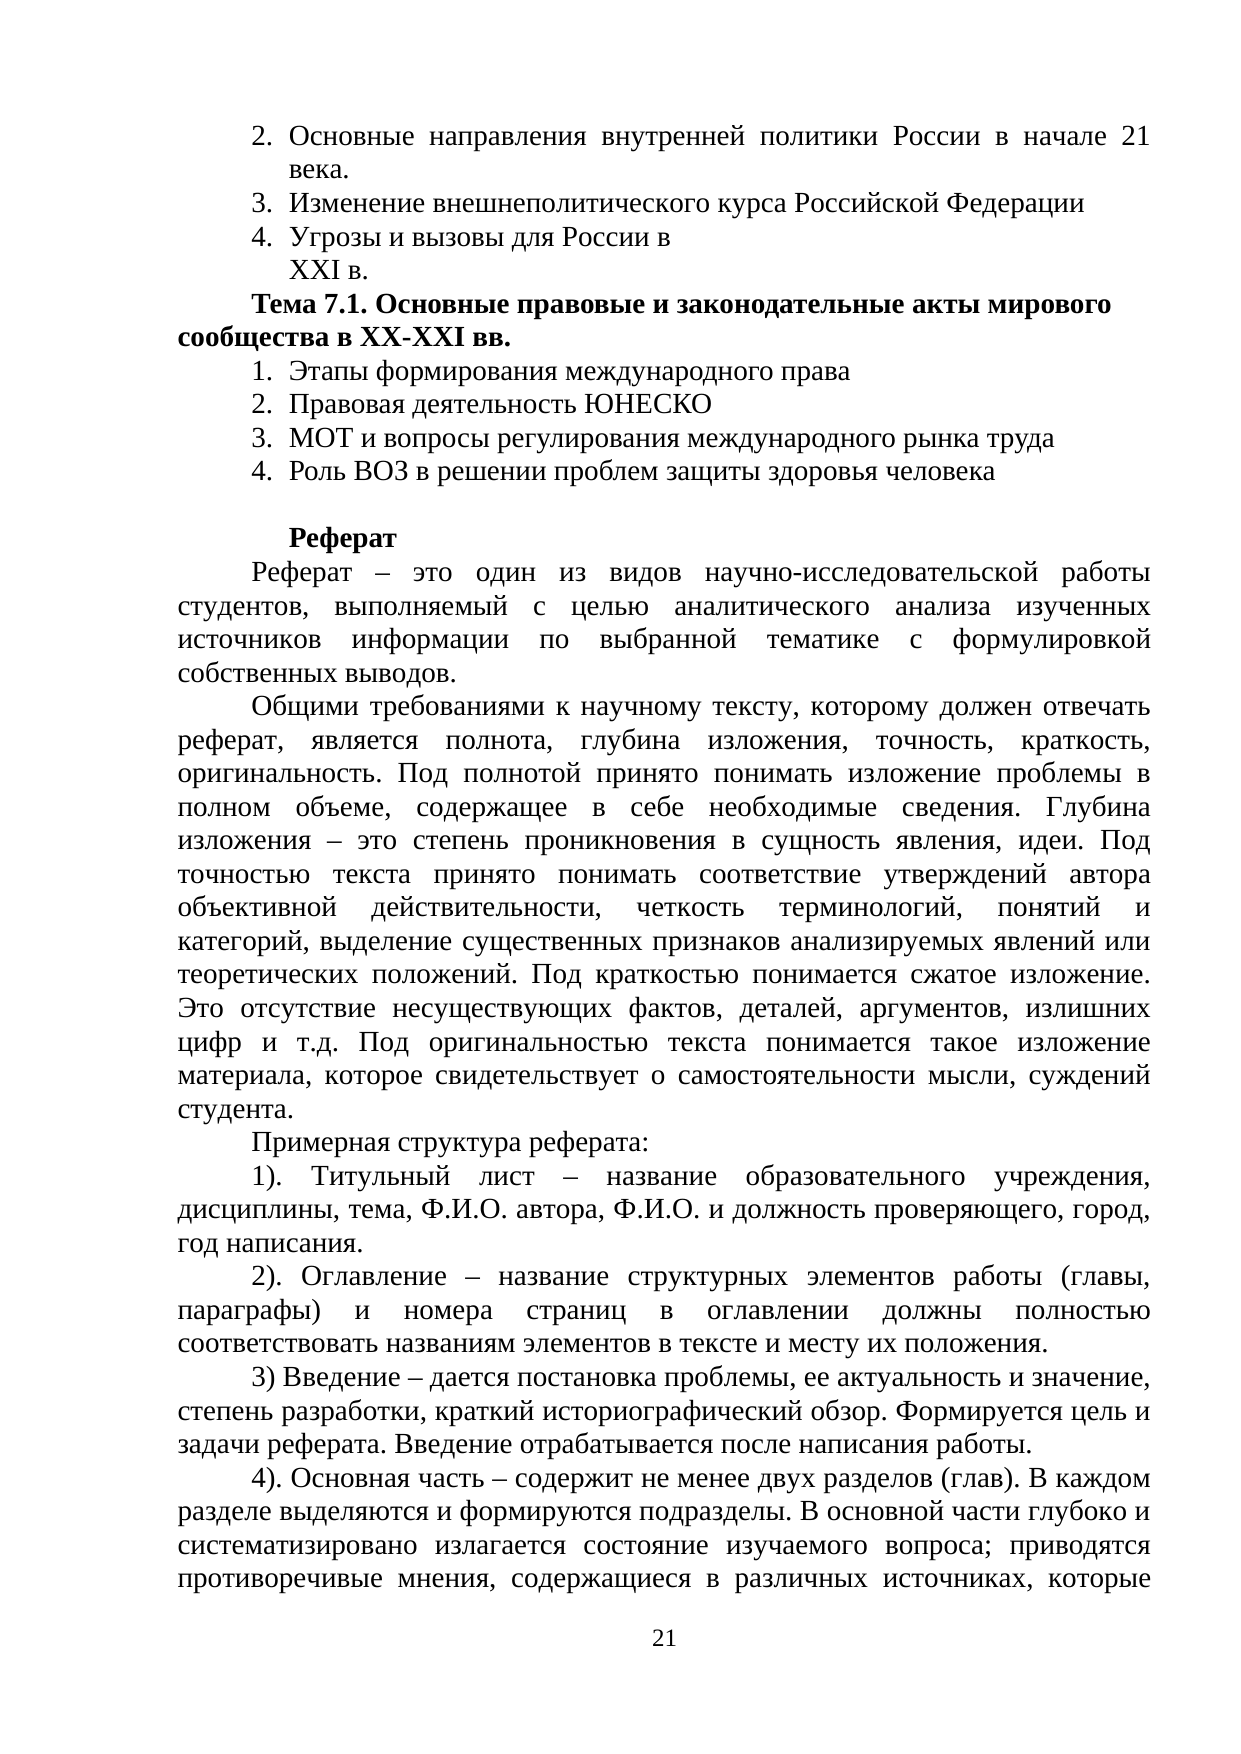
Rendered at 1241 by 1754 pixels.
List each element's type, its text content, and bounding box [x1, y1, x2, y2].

text 3) Введение – дается постановка проблемы, ее актуальность и значение, степень разработки, краткий историографический обзор. Формируется цель и задачи реферата. Введение отрабатывается после написания работы. [177, 1359, 1152, 1460]
text Тема 7.1. Основные правовые и законодательные акты мирового сообщества в XX-XXI вв. [177, 286, 1152, 353]
list Основные направления внутренней политики России в начале 21 века. [251, 118, 1152, 185]
text Общими требованиями к научному тексту, которому должен отвечать реферат, является полнота, глубина изложения, точность, краткость, оригинальность. Под полнотой принято понимать изложение проблемы в полном объеме, содержащее в себе необходимые сведения. Глубина изложения – это степень проникновения в сущность явления, идеи. Под точностью текста принято понимать соответствие утверждений автора объективной действительности, четкость терминологий, понятий и категорий, выделение существенных признаков анализируемых явлений или теоретических положений. Под краткостью понимается сжатое изложение. Это отсутствие несуществующих фактов, деталей, аргументов, излишних цифр и т.д. Под оригинальностью текста понимается такое изложение материала, которое свидетельствует о самостоятельности мысли, суждений студента. [177, 688, 1152, 1124]
list Изменение внешнеполитического курса Российской Федерации [251, 185, 1152, 219]
list Роль ВОЗ в решении проблем защиты здоровья человека [251, 453, 1152, 487]
list МОТ и вопросы регулирования международного рынка труда [251, 420, 1152, 453]
list Этапы формирования международного права [251, 353, 1152, 386]
list Угрозы и вызовы для России в [251, 219, 1152, 252]
list Правовая деятельность ЮНЕСКО [251, 386, 1152, 420]
text XXI в. [288, 252, 1152, 286]
text 2). Оглавление – название структурных элементов работы (главы, параграфы) и номера страниц в оглавлении должны полностью соответствовать названиям элементов в тексте и месту их положения. [177, 1258, 1152, 1359]
text 1). Титульный лист – название образовательного учреждения, дисциплины, тема, Ф.И.О. автора, Ф.И.О. и должность проверяющего, город, год написания. [177, 1158, 1152, 1258]
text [177, 1460, 1152, 1594]
text Примерная структура реферата: [177, 1124, 1152, 1158]
text Реферат [288, 521, 1152, 554]
text Реферат – это один из видов научно-исследовательской работы студентов, выполняемый с целью аналитического анализа изученных источников информации по выбранной тематике с формулировкой собственных выводов. [177, 554, 1152, 688]
